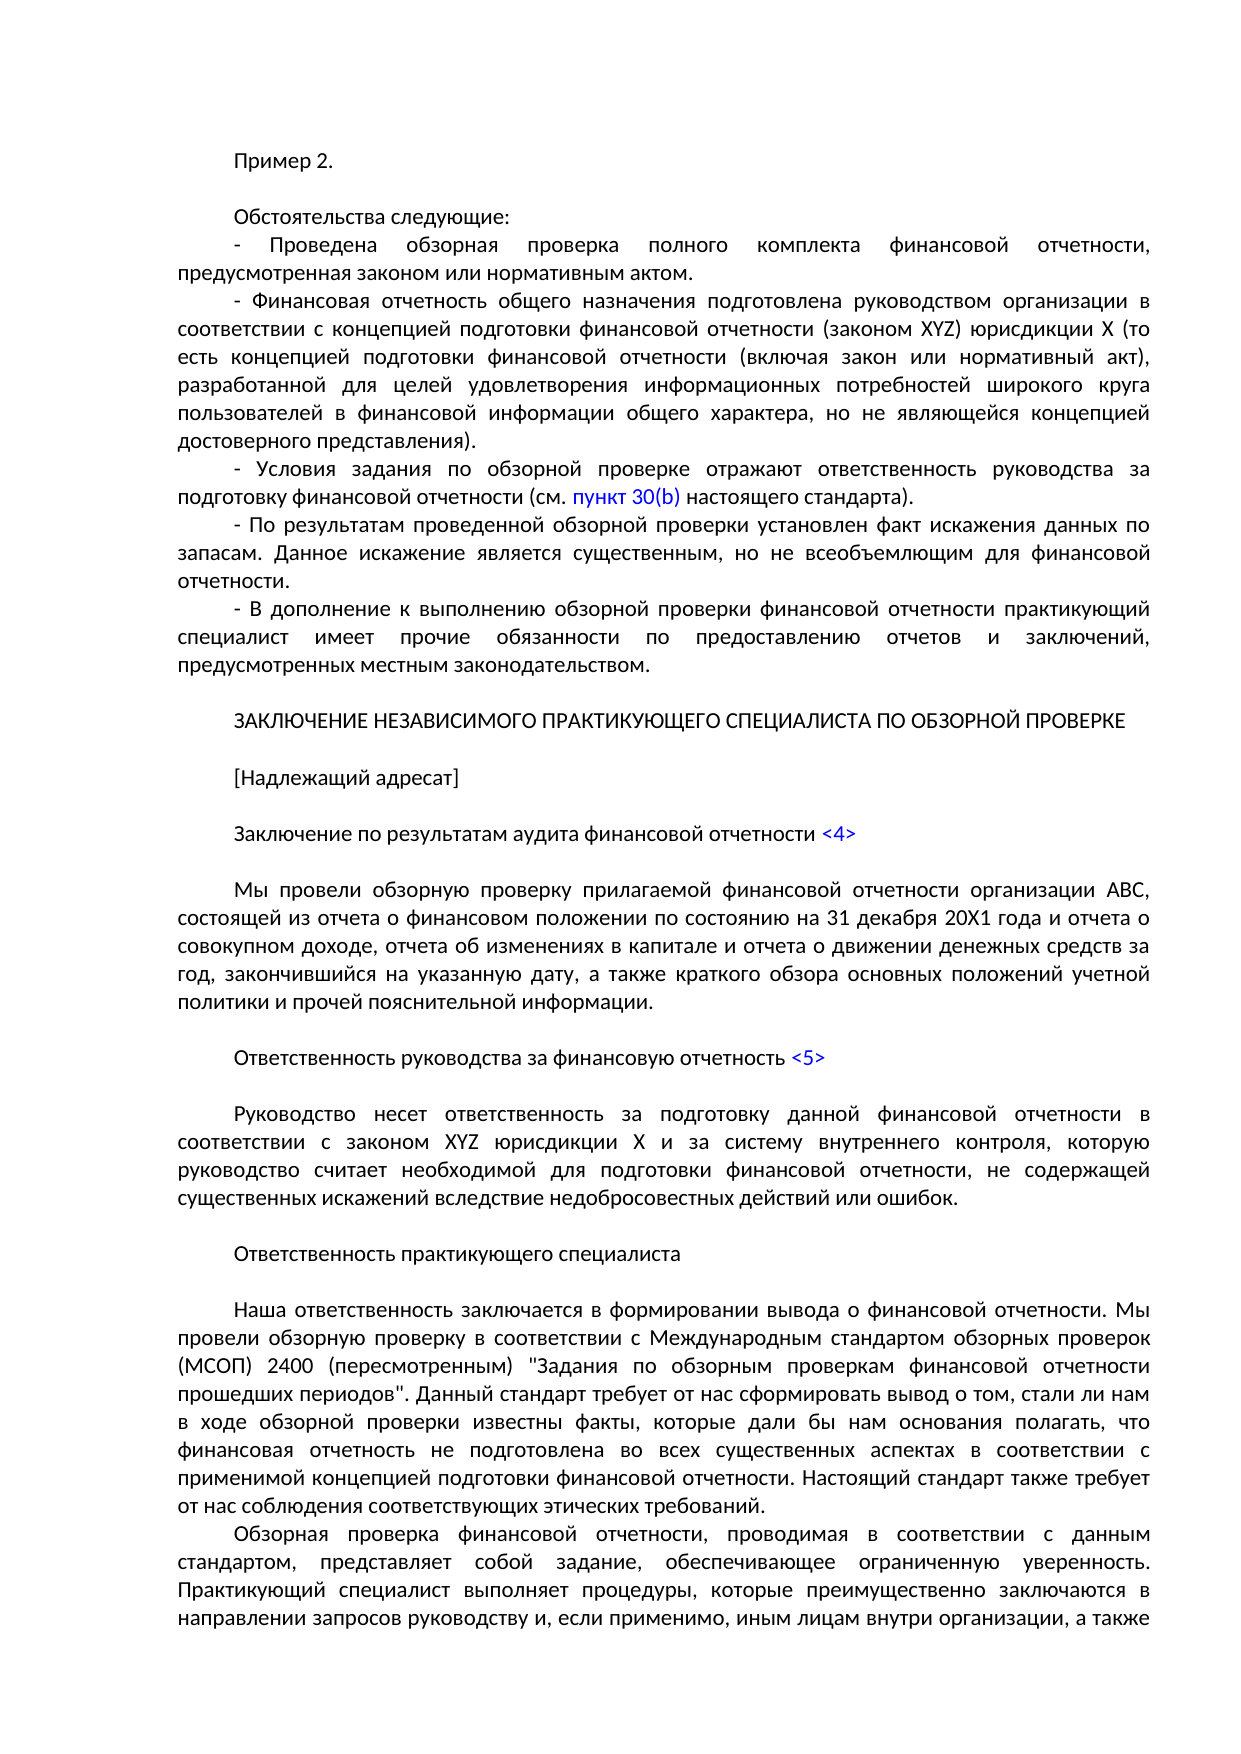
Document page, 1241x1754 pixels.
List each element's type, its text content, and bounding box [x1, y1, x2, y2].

text Ответственность практикующего специалиста [177, 1239, 1152, 1267]
text ЗАКЛЮЧЕНИЕ НЕЗАВИСИМОГО ПРАКТИКУЮЩЕГО СПЕЦИАЛИСТА ПО ОБЗОРНОЙ ПРОВЕРКЕ [177, 707, 1152, 734]
text - Финансовая отчетность общего назначения подготовлена руководством организации в соответствии с концепцией подготовки финансовой отчетности (законом XYZ) юрисдикции X (то есть концепцией подготовки финансовой отчетности (включая закон или нормативный акт), разработанной для целей удовлетворения информационных потребностей широкого круга пользователей в финансовой информации общего характера, но не являющейся концепцией достоверного представления). [177, 286, 1152, 454]
text [Надлежащий адресат] [177, 763, 1152, 791]
text - Проведена обзорная проверка полного комплекта финансовой отчетности, предусмотренная законом или нормативным актом. [177, 230, 1152, 286]
text Пример 2. [177, 146, 1152, 174]
text Наша ответственность заключается в формировании вывода о финансовой отчетности. Мы провели обзорную проверку в соответствии с Международным стандартом обзорных проверок (МСОП) 2400 (пересмотренным) "Задания по обзорным проверкам финансовой отчетности прошедших периодов". Данный стандарт требует от нас сформировать вывод о том, стали ли нам в ходе обзорной проверки известны факты, которые дали бы нам основания полагать, что финансовая отчетность не подготовлена во всех существенных аспектах в соответствии с применимой концепцией подготовки финансовой отчетности. Настоящий стандарт также требует от нас соблюдения соответствующих этических требований. [177, 1295, 1152, 1519]
text - Условия задания по обзорной проверке отражают ответственность руководства за подготовку финансовой отчетности (см. пункт 30(b) настоящего стандарта). [177, 454, 1152, 510]
text Обстоятельства следующие: [177, 202, 1152, 230]
text Заключение по результатам аудита финансовой отчетности <4> [177, 819, 1152, 847]
text Руководство несет ответственность за подготовку данной финансовой отчетности в соответствии с законом XYZ юрисдикции X и за систему внутреннего контроля, которую руководство считает необходимой для подготовки финансовой отчетности, не содержащей существенных искажений вследствие недобросовестных действий или ошибок. [177, 1099, 1152, 1211]
text - В дополнение к выполнению обзорной проверки финансовой отчетности практикующий специалист имеет прочие обязанности по предоставлению отчетов и заключений, предусмотренных местным законодательством. [177, 594, 1152, 678]
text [177, 1519, 1152, 1631]
text Мы провели обзорную проверку прилагаемой финансовой отчетности организации ABC, состоящей из отчета о финансовом положении по состоянию на 31 декабря 20X1 года и отчета о совокупном доходе, отчета об изменениях в капитале и отчета о движении денежных средств за год, закончившийся на указанную дату, а также краткого обзора основных положений учетной политики и прочей пояснительной информации. [177, 875, 1152, 1015]
text Ответственность руководства за финансовую отчетность <5> [177, 1043, 1152, 1071]
text - По результатам проведенной обзорной проверки установлен факт искажения данных по запасам. Данное искажение является существенным, но не всеобъемлющим для финансовой отчетности. [177, 510, 1152, 594]
